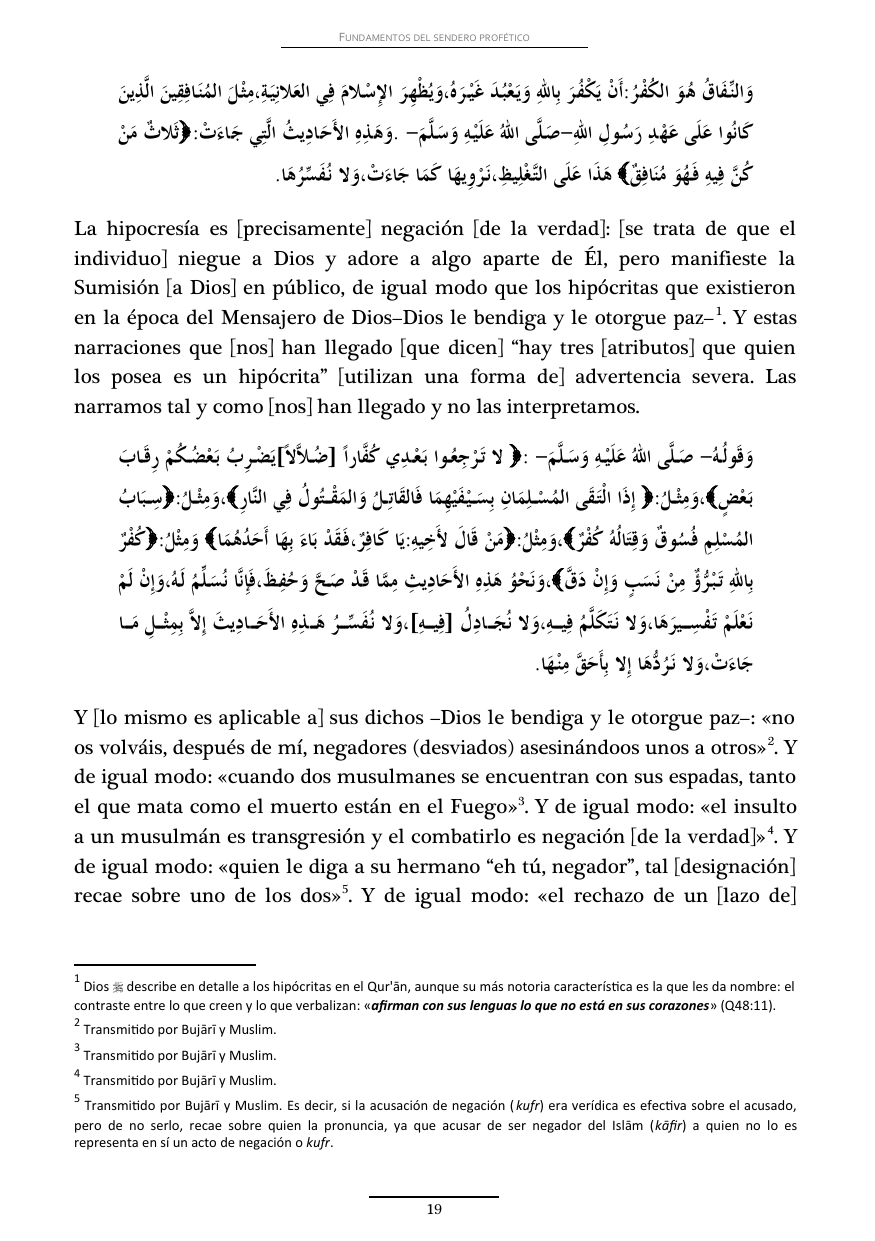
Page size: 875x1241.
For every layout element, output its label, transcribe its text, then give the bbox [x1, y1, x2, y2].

text La hipocresía es [precisamente] negación [de la verdad]: [se trata de que el individuo] niegue a Dios y adore a algo aparte de Él, pero manifieste la Sumisión [a Dios] en público, de igual modo que los hipócritas que existieron en la época del Mensajero de Dios–Dios le bendiga y le otorgue paz–. Y estas narraciones que [nos] han llegado [que dicen] “hay tres [atributos] que quien los posea es un hipócrita” [utilizan una forma de] advertencia severa. Las narramos tal y como [nos] han llegado y no las interpretamos. [74, 214, 797, 420]
text وَقَولُهُ- صَلَّى اللهُ عَلَيْهِ وَسَلَّمَ- : لا تَرْجِعُوا بَعْدِي كُفَّاراً [ضُلاَّلاً]يَضْرِبُ بَعْضُكُمْ رِقَابَ بَعْضٍ،وَمِثْلُ: إِذَا الْتَقَى المُسْلِمَانِ بِسَيْفَيْهِمَا فَالقَاتِلُ وَالمَقْـتُولُ فِي النَّارِ،وَمِثْلُ:سِبَابُ المُسْلِمِ فُسُوقٌ وَقِتَالُهُ كُفْرٌ،وَمِثْلُ:مَنْ قَالَ لأَخِيهِ:يَا كَافِرٌ،فَقَدْ بَاءَ بِهَا أَحَدُهُمَا وَمِثْلُ:كُفْرٌ بِاللهِ تَبْرُّؤٌ مِنْ نَسَبٍ وَإِنْ دَقَّ،وَنَحْوُ هَذِهِ الأَحَادِيثِ مِمَّا قَدْ صَحَّ وَحُفِظَ،فَإِنَّا نُسَلِّمُ لَهُ،وَإِنْ لَمْ نَعْلَمْ تَفْسِيرَهَا،وَلا نَتَكَلَّمُ فِيهِ،وَلا نُجَادِلُ [فِيهِ]،وَلا نُفَسِّرُ هَذِهِ الأَحَادِيثَ إِلاَّ بِمِثْلِ مَا جَاءَتْ،وَلا نَرُدُّهَا إِلا بِأَحَقَّ مِنْهَا. [118, 439, 753, 684]
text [74, 704, 797, 909]
text وَالنِّفَاقُ هُوَ الكُفْرُ:أَنْ يَكْفُرَ بِاللهِ وَيَعْبُدَ غَيْرَهُ،وَيُظْهِرَ الإِسْلامَ فِي العَلانِيَةِ،مِثْلَ المُنَافِقِينَ الَّذِينَ كَانُوا عَلَى عَهْدِ رَسُولِ اللهِ-صَلَّى اللهُ عَلَيْهِ وَسَلَّمَ- .وَهَذِهِ الأَحَادِيثُ الَّتِي جَاءَتْ:ثَلاثٌ مَنْ كُنَّ فِيهِ فَهُوَ مُنَافِقٌ هَذَا عَلَى التَّغْلِيظِ،نَرْوِيهَا كَمَا جَاءَتْ،وَلا نُفَسِّرُهَا. [118, 74, 753, 195]
